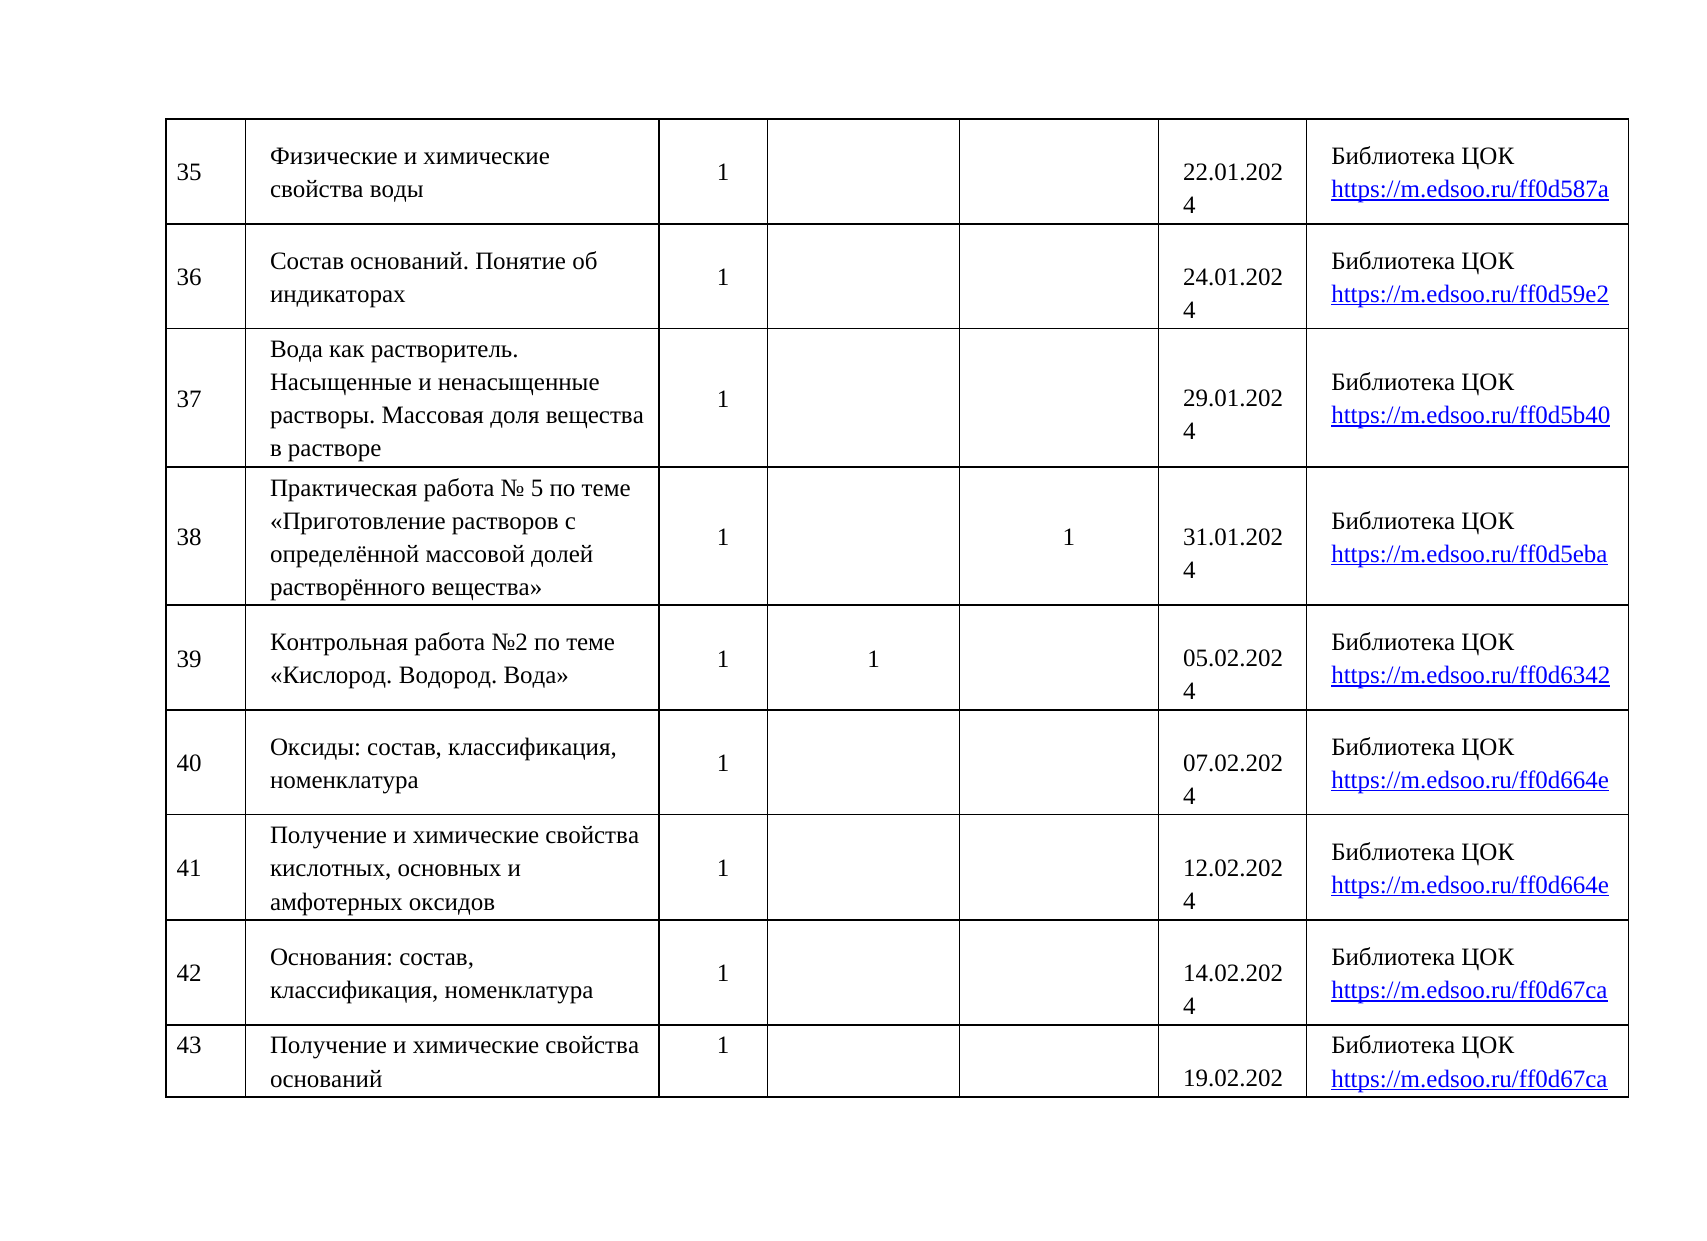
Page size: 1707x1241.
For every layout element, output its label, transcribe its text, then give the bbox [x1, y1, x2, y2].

table_cell 24.01.2024 [1159, 225, 1306, 327]
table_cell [1307, 921, 1628, 1024]
table_cell 40 [167, 711, 245, 814]
table_cell 1 [660, 468, 767, 604]
table_cell [768, 225, 959, 327]
table_cell Оксиды: состав, классификация, номенклатура [246, 711, 658, 814]
table_cell [768, 815, 959, 919]
table_cell 1 [960, 468, 1158, 604]
table_cell Библиотека ЦОК https://m.edsoo.ru/ff0d6342 [1307, 606, 1628, 709]
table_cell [1307, 1026, 1628, 1096]
table_cell 1 [660, 120, 767, 223]
table_cell 1 [660, 921, 767, 1024]
table_cell [960, 711, 1158, 814]
table_cell 37 [167, 329, 245, 466]
table_cell [768, 120, 959, 223]
table_cell [960, 225, 1158, 327]
table_cell Библиотека ЦОК https://m.edsoo.ru/ff0d664e [1307, 711, 1628, 814]
table_cell 38 [167, 468, 245, 604]
table_cell [960, 921, 1158, 1024]
table_cell 43 [167, 1026, 245, 1096]
table_cell 1 [660, 329, 767, 466]
table_cell Состав оснований. Понятие об индикаторах [246, 225, 658, 327]
table_cell 1 [660, 225, 767, 327]
table_cell Библиотека ЦОК https://m.edsoo.ru/ff0d5b40 [1307, 329, 1628, 466]
table_cell Библиотека ЦОК https://m.edsoo.ru/ff0d59e2 [1307, 225, 1628, 327]
table_cell 42 [167, 921, 245, 1024]
table_cell Контрольная работа №2 по теме «Кислород. Водород. Вода» [246, 606, 658, 709]
table_cell Библиотека ЦОК https://m.edsoo.ru/ff0d664e [1307, 815, 1628, 919]
table_cell 14.02.2024 [1159, 921, 1306, 1024]
table_cell 1 [660, 815, 767, 919]
table_cell Библиотека ЦОК https://m.edsoo.ru/ff0d5eba [1307, 468, 1628, 604]
table_cell 19.02.2024 [1159, 1026, 1306, 1096]
table_cell 12.02.2024 [1159, 815, 1306, 919]
table_cell Вода как растворитель. Насыщенные и ненасыщенные растворы. Массовая доля вещества в растворе [246, 329, 658, 466]
table_cell [768, 711, 959, 814]
table_cell [768, 1026, 959, 1096]
table_cell 05.02.2024 [1159, 606, 1306, 709]
table_cell 35 [167, 120, 245, 223]
table_cell Практическая работа № 5 по теме «Приготовление растворов с определённой массовой долей растворённого вещества» [246, 468, 658, 604]
table_cell 41 [167, 815, 245, 919]
table_cell [960, 1026, 1158, 1096]
table_cell Библиотека ЦОК https://m.edsoo.ru/ff0d587a [1307, 120, 1628, 223]
table_cell 1 [660, 1026, 767, 1096]
table_cell [768, 921, 959, 1024]
table_cell [960, 329, 1158, 466]
table_cell 1 [660, 606, 767, 709]
table_cell [960, 606, 1158, 709]
table_cell 1 [660, 711, 767, 814]
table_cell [246, 1026, 658, 1096]
table_cell [960, 120, 1158, 223]
table_cell 22.01.2024 [1159, 120, 1306, 223]
table_cell Основания: состав, классификация, номенклатура [246, 921, 658, 1024]
table_cell 29.01.2024 [1159, 329, 1306, 466]
table_cell Получение и химические свойства кислотных, основных и амфотерных оксидов [246, 815, 658, 919]
table_cell [768, 468, 959, 604]
table_cell 07.02.2024 [1159, 711, 1306, 814]
table_cell 36 [167, 225, 245, 327]
table_cell 1 [768, 606, 959, 709]
table_cell [960, 815, 1158, 919]
table_cell 31.01.2024 [1159, 468, 1306, 604]
table_cell [768, 329, 959, 466]
table_cell Физические и химические свойства воды [246, 120, 658, 223]
table_cell 39 [167, 606, 245, 709]
